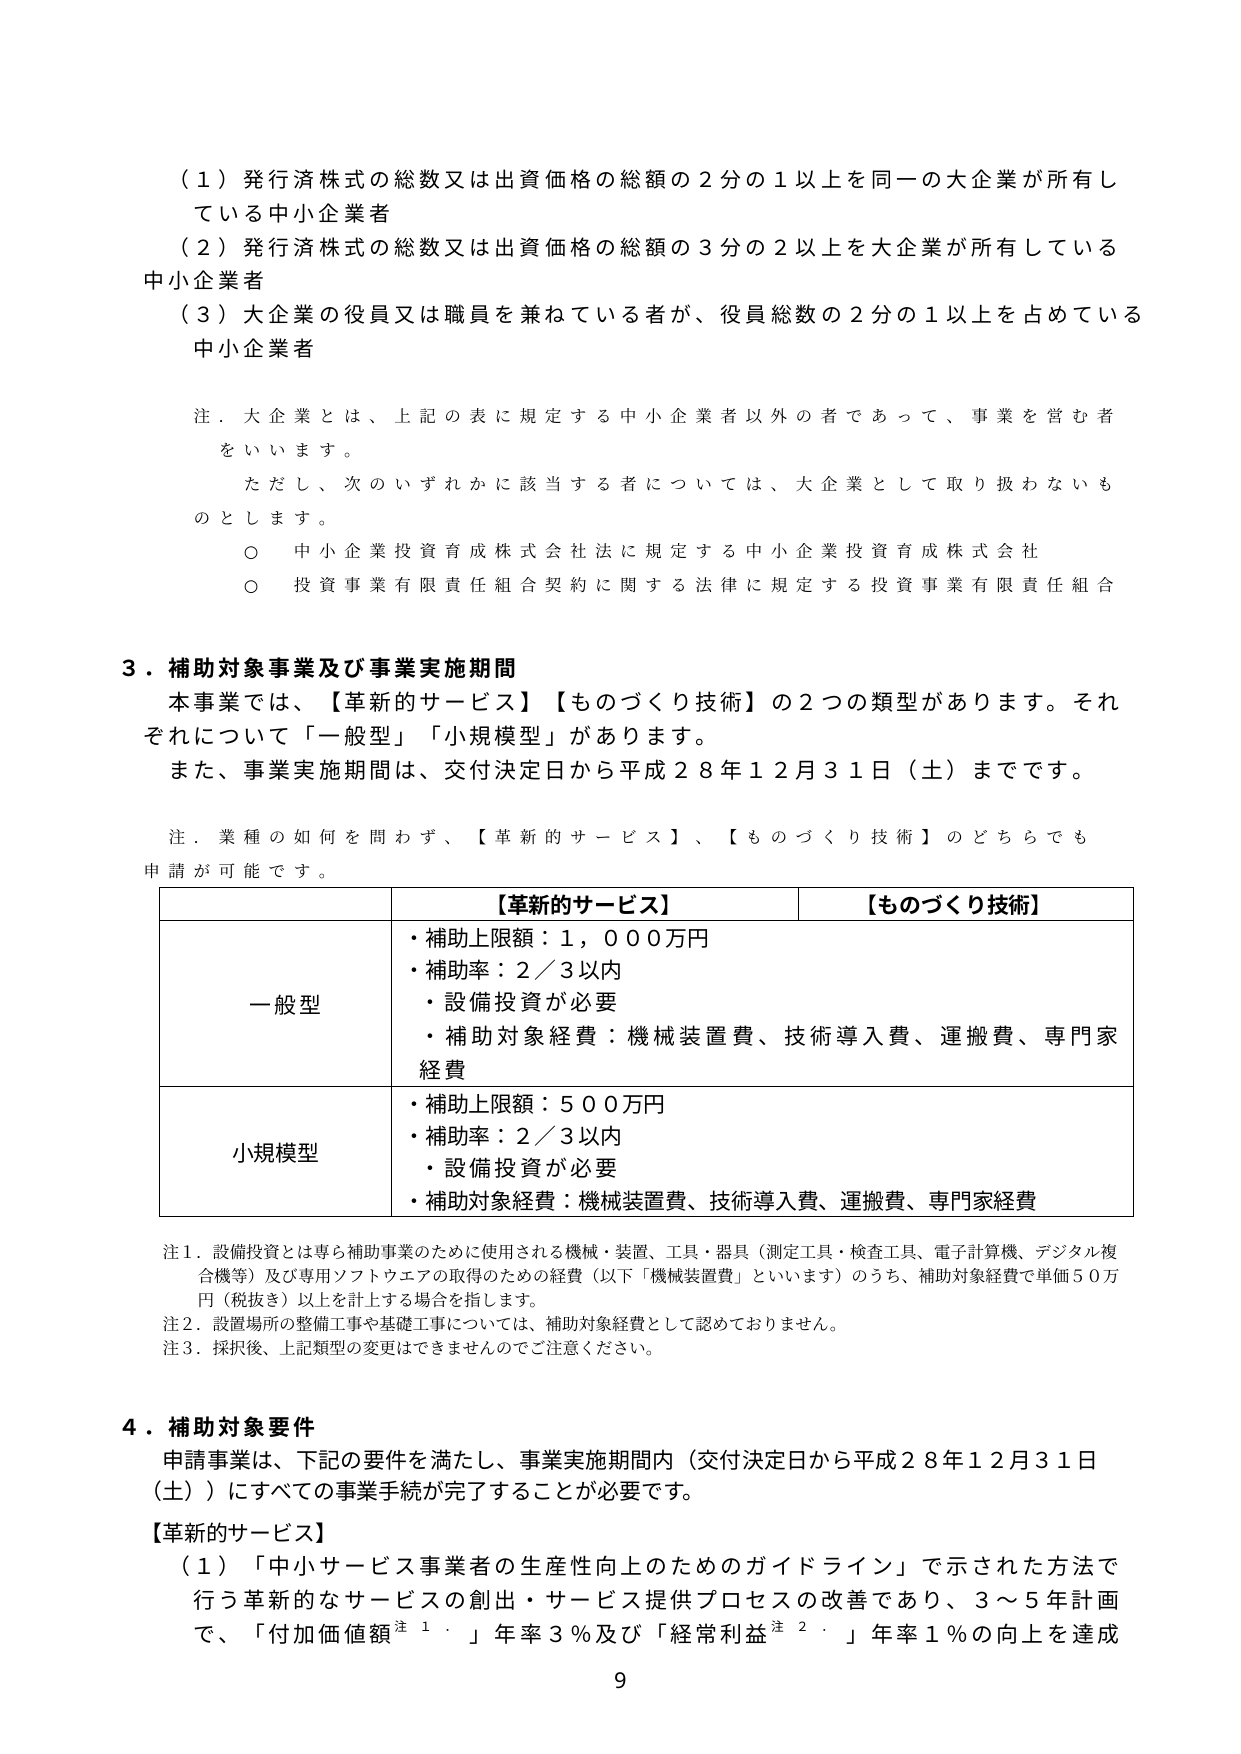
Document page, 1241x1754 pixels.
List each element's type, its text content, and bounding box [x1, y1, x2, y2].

text 注．大企業とは、上記の表に規定する中小企業者以外の者であって、事業を営む者をいいます。 [192, 398, 1122, 466]
table_header [160, 888, 391, 920]
text （２）発行済株式の総数又は出資価格の総額の３分の２以上を大企業が所有している中小企業者 [133, 229, 1122, 297]
text 【革新的サービス】 [118, 1516, 1122, 1548]
text 本事業では、【革新的サービス】【ものづくり技術】の２つの類型があります。それぞれについて「一般型」「小規模型」があります。 [140, 684, 1122, 752]
text 申請事業は、下記の要件を満たし、事業実施期間内（交付決定日から平成２８年１２月３１日（土））にすべての事業手続が完了することが必要です。 [140, 1443, 1098, 1506]
text （１）発行済株式の総数又は出資価格の総額の２分の１以上を同一の大企業が所有している中小企業者 [155, 161, 1122, 229]
text ４．補助対象要件 [118, 1409, 1122, 1443]
text 注２．設置場所の整備工事や基礎工事については、補助対象経費として認めておりません。 [162, 1311, 1122, 1335]
text （３）大企業の役員又は職員を兼ねている者が、役員総数の２分の１以上を占めている中小企業者 [155, 297, 1152, 364]
table_cell ・補助上限額：１，０００万円 ・補助率：２／３以内 ・設備投資が必要 ・補助対象経費：機械装置費、技術導入費、運搬費、専門家経費 [392, 921, 1133, 1086]
table_cell ・補助上限額：５００万円 ・補助率：２／３以内 ・設備投資が必要 ・補助対象経費：機械装置費、技術導入費、運搬費、専門家経費 [392, 1087, 1133, 1216]
table_header 【革新的サービス】 [392, 888, 798, 920]
text 注．業種の如何を問わず、【革新的サービス】、【ものづくり技術】のどちらでも申請が可能です。 [133, 819, 1098, 887]
table_header 【ものづくり技術】 [799, 888, 1133, 920]
text 注１．設備投資とは専ら補助事業のために使用される機械・装置、工具・器具（測定工具・検査工具、電子計算機、デジタル複合機等）及び専用ソフトウエアの取得のための経費（以下「機械装置費」といいます）のうち、補助対象経費で単価５０万円（税抜き）以上を計上する場合を指します。 [162, 1239, 1122, 1311]
text ３．補助対象事業及び事業実施期間 [118, 650, 1100, 684]
table_cell 一般型 [160, 921, 391, 1086]
text ただし、次のいずれかに該当する者については、大企業として取り扱わないものとします。 [192, 466, 1122, 534]
text また、事業実施期間は、交付決定日から平成２８年１２月３１日（土）までです。 [118, 752, 1122, 786]
text 注３．採択後、上記類型の変更はできませんのでご注意ください。 [162, 1335, 1122, 1359]
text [148, 1548, 1122, 1650]
text ○ 中小企業投資育成株式会社法に規定する中小企業投資育成株式会社 [118, 534, 1122, 568]
table_cell 小規模型 [160, 1087, 391, 1216]
text ○ 投資事業有限責任組合契約に関する法律に規定する投資事業有限責任組合 [118, 568, 1122, 602]
